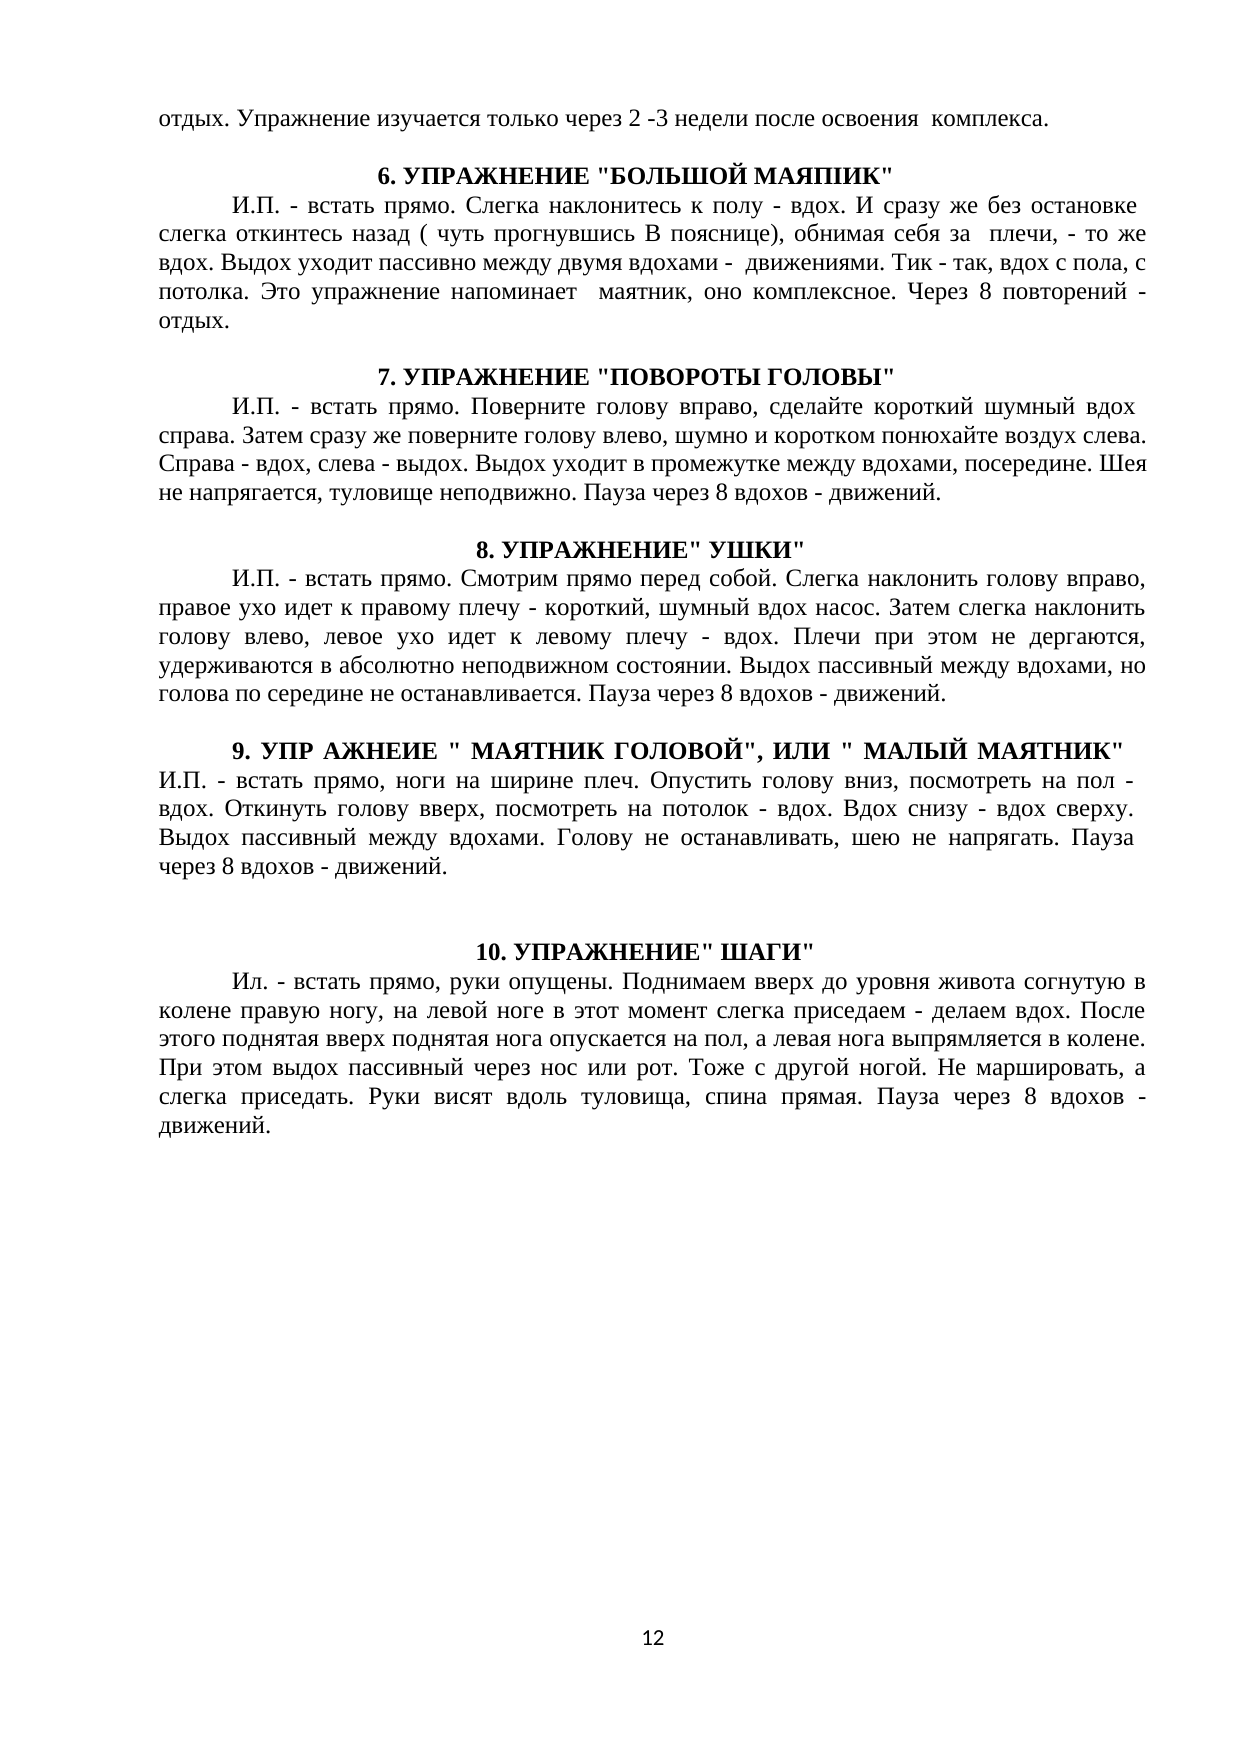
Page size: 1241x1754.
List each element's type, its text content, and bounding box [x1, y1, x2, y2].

text 8. УПРАЖНЕНИЕ" УШКИ" [476, 535, 1147, 563]
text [158, 103, 1147, 132]
text И.П. - встать прямо. Смотрим прямо перед собой. Слегка наклонить голову вправо, правое ухо идет к правому плечу - короткий, шумный вдох насос. Затем слегка наклонить голову влево, левое ухо идет к левому плечу - вдох. Плечи при этом не дергаются, удерживаются в абсолютно неподвижном состоянии. Выдох пассивный между вдохами, но голова по середине не останавливается. Пауза через 8 вдохов - движений. [158, 563, 1147, 707]
text И.П. - встать прямо. Поверните голову вправо, сделайте короткий шумный вдох справа. Затем сразу же поверните голову влево, шумно и коротком понюхайте воздух слева. Справа - вдох, слева - выдох. Выдох уходит в промежутке между вдохами, посередине. Шея не напрягается, туловище неподвижно. Пауза через 8 вдохов - движений. [158, 391, 1147, 506]
text 6. УПРАЖНЕНИЕ "БОЛЬШОЙ МАЯПIИК" [377, 161, 1147, 190]
text 10. УПРАЖНЕНИЕ" ШАГИ" [475, 937, 1147, 966]
text Ил. - встать прямо, руки опущены. Поднимаем вверх до уровня живота согнутую в колене правую ногу, на левой ноге в этот момент слегка приседаем - делаем вдох. После этого поднятая вверх поднятая нога опускается на пол, а левая нога выпрямляется в колене. При этом выдох пассивный через нос или рот. Тоже с другой ногой. Не маршировать, а слегка приседать. Руки висят вдоль туловища, спина прямая. Пауза через 8 вдохов - движений. [158, 966, 1147, 1138]
text 7. УПРАЖНЕНИЕ "ПОВОРОТЫ ГОЛОВЫ" [377, 362, 1147, 391]
text И.П. - встать прямо. Слегка наклонитесь к полу - вдох. И сразу же без остановке слегка откинтесь назад ( чуть прогнувшись В пояснице), обнимая себя за плечи, - то же вдох. Выдох уходит пассивно между двумя вдохами - движениями. Тик - так, вдох с пола, с потолка. Это упражнение напоминает маятник, оно комплексное. Через 8 повторений - отдых. [158, 190, 1147, 333]
text 9. УПР АЖНЕИЕ " МАЯТНИК ГОЛОВОЙ", ИЛИ " МАЛЫЙ МАЯТНИК" И.П. - встать прямо, ноги на ширине плеч. Опустить голову вниз, посмотреть на пол - вдох. Откинуть голову вверх, посмотреть на потолок - вдох. Вдох снизу - вдох сверху. Выдох пассивный между вдохами. Голову не останавливать, шею не напрягать. Пауза через 8 вдохов - движений. [158, 736, 1135, 880]
